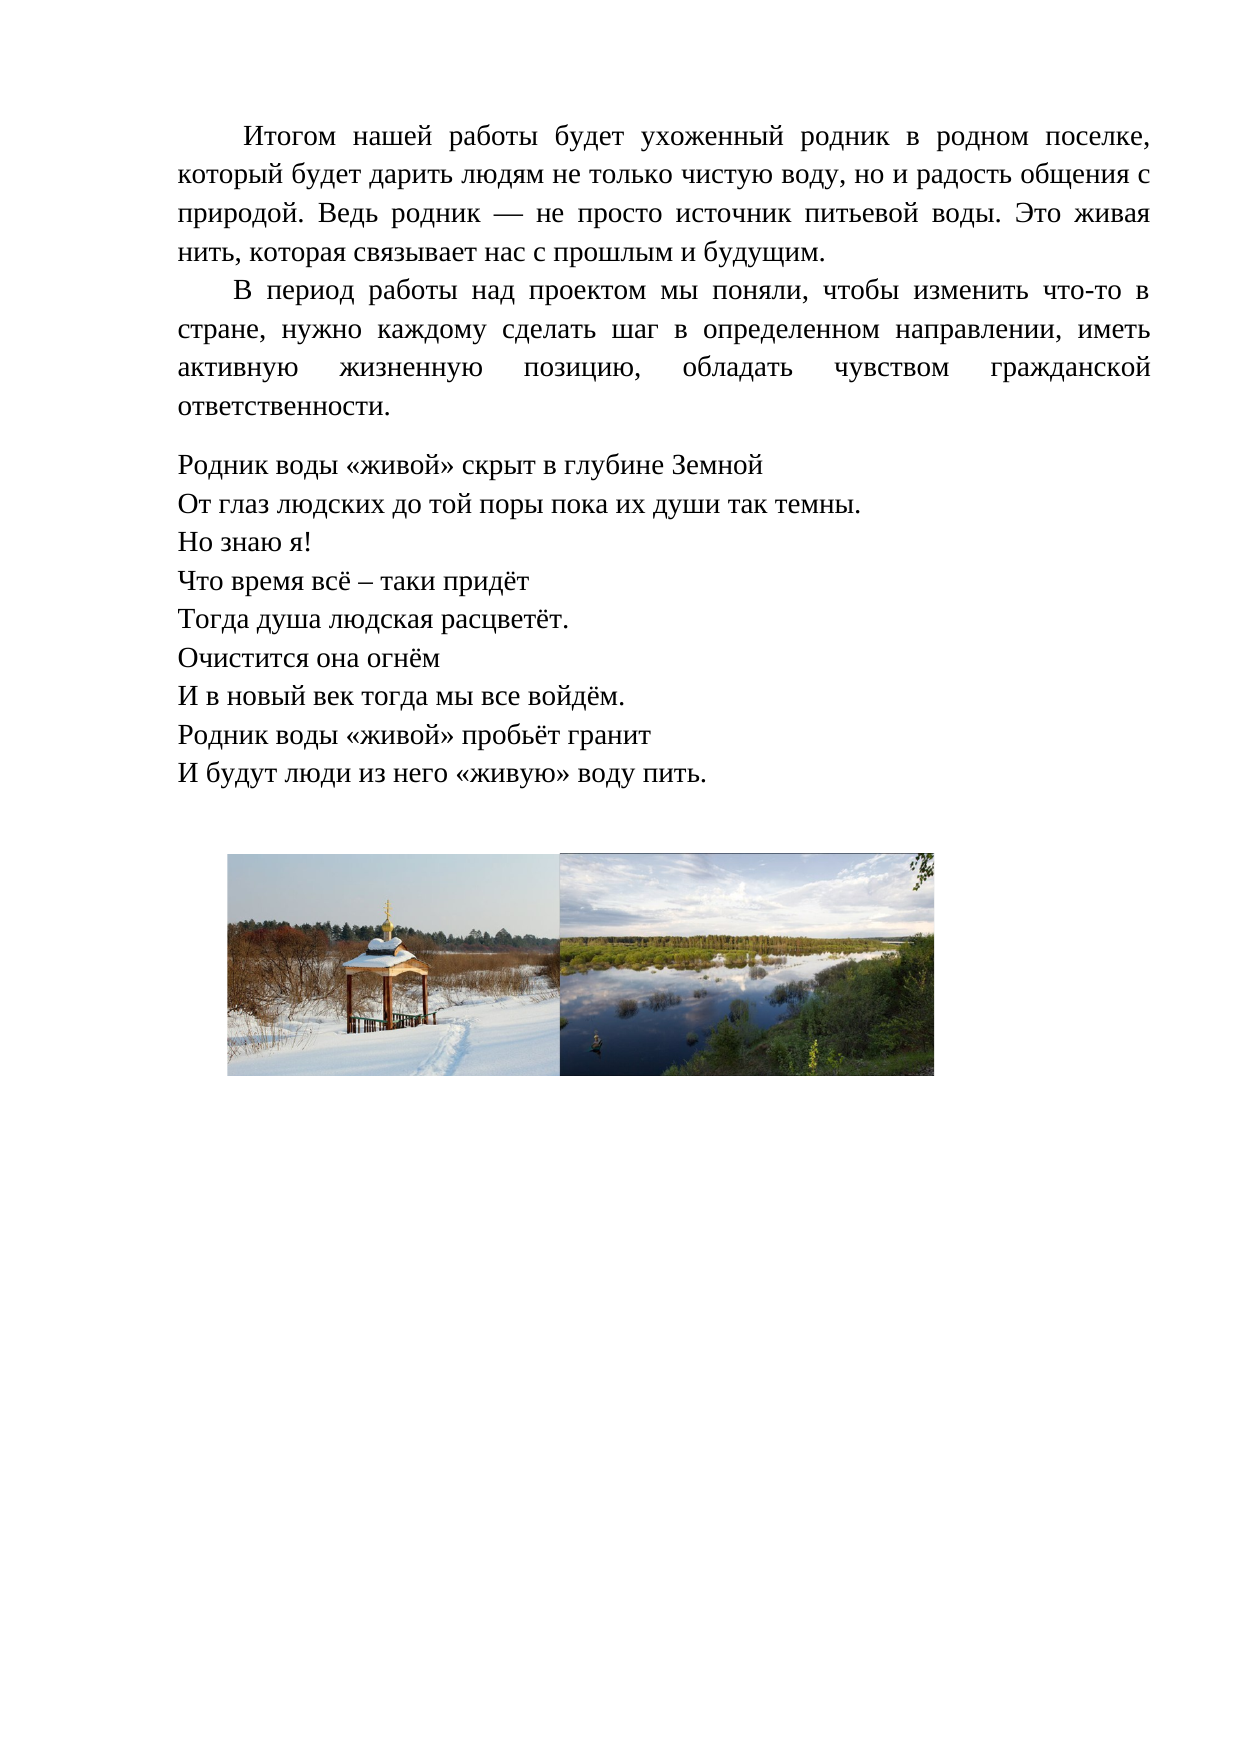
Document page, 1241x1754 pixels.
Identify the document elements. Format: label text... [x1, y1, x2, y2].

picture [227, 853, 935, 1076]
text Очистится она огнём [177, 640, 1152, 673]
text Тогда душа людская расцветёт. [177, 601, 1152, 635]
text Родник воды «живой» скрыт в глубине Земной [177, 447, 1152, 481]
text От глаз людских до той поры пока их души так темны. [177, 486, 1152, 519]
text Итогом нашей работы будет ухоженный родник в родном поселке, который будет дарить людям не только чистую воду, но и радость общения с природой. Ведь родник — не просто источник питьевой воды. Это живая нить, которая связывает нас с прошлым и будущим. [177, 118, 1152, 267]
text В период работы над проектом мы поняли, чтобы изменить что-то в стране, нужно каждому сделать шаг в определенном направлении, иметь активную жизненную позицию, обладать чувством гражданской ответственности. [177, 272, 1152, 421]
text Что время всё – таки придёт [177, 563, 1152, 596]
text Но знаю я! [177, 524, 1152, 558]
text И в новый век тогда мы все войдём. [177, 678, 1152, 712]
text И будут люди из него «живую» воду пить. [177, 756, 1152, 789]
text Родник воды «живой» пробьёт гранит [177, 717, 1152, 751]
